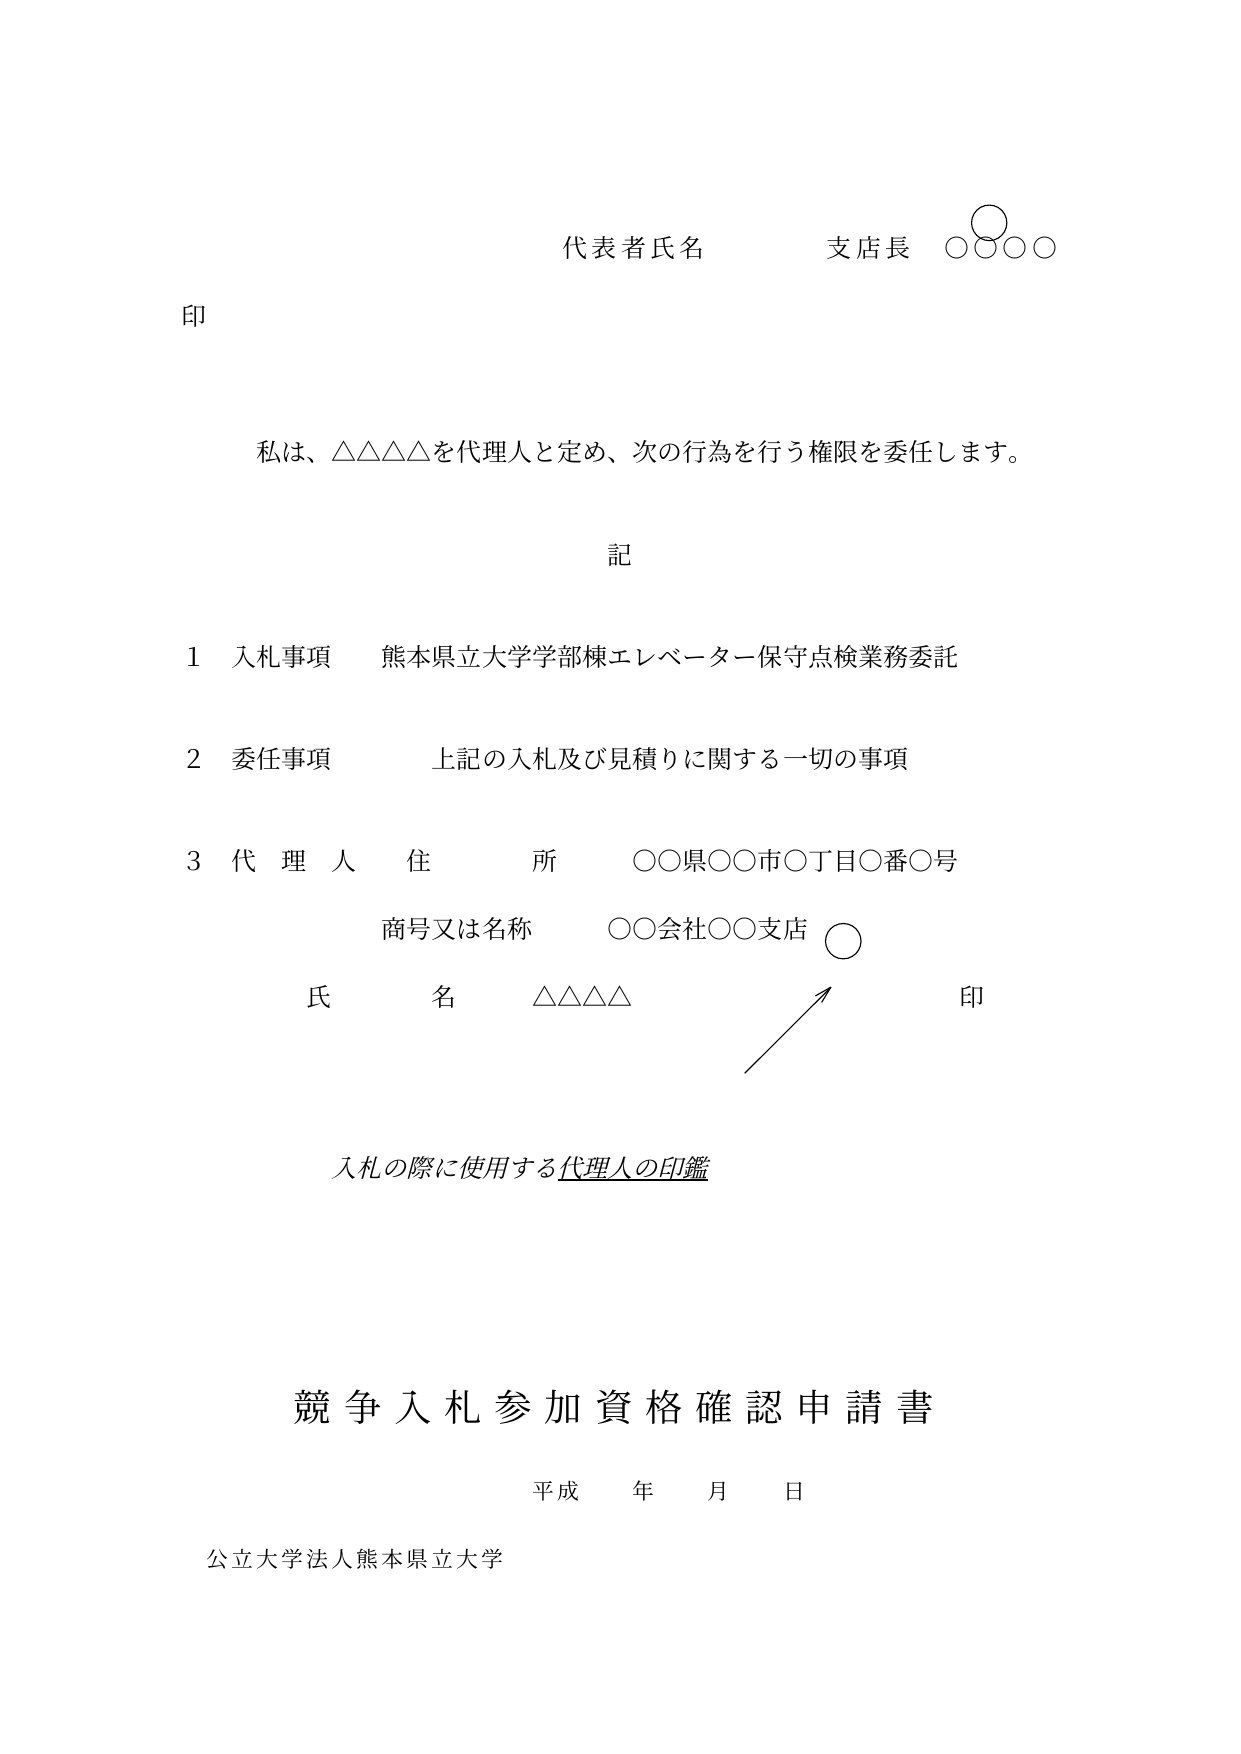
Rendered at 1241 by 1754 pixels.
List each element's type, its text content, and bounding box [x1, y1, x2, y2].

text 競争入札参加資格確認申請書 [181, 1371, 1059, 1439]
text 記 [181, 519, 1059, 587]
text 入札の際に使用する代理人の印鑑 [181, 1132, 1059, 1201]
text 平成 年 月 日 [181, 1473, 1059, 1507]
text ３ 代 理 人 住 所 ○○県○○市○丁目○番○号 [181, 826, 1059, 894]
text １ 入札事項 熊本県立大学学部棟エレベーター保守点検業務委託 [181, 621, 1059, 689]
text 商号又は名称 ○○会社○○支店 [181, 894, 1059, 962]
text ２ 委任事項 上記の入札及び見積りに関する一切の事項 [181, 724, 1059, 792]
text 代表者氏名 支店長 ○○○○ 印 [181, 213, 1059, 349]
text 公立大学法人熊本県立大学 [181, 1541, 1059, 1575]
text 氏 名 △△△△ 印 [181, 962, 1059, 1030]
text 私は、△△△△を代理人と定め、次の行為を行う権限を委任します。 [181, 417, 1059, 485]
